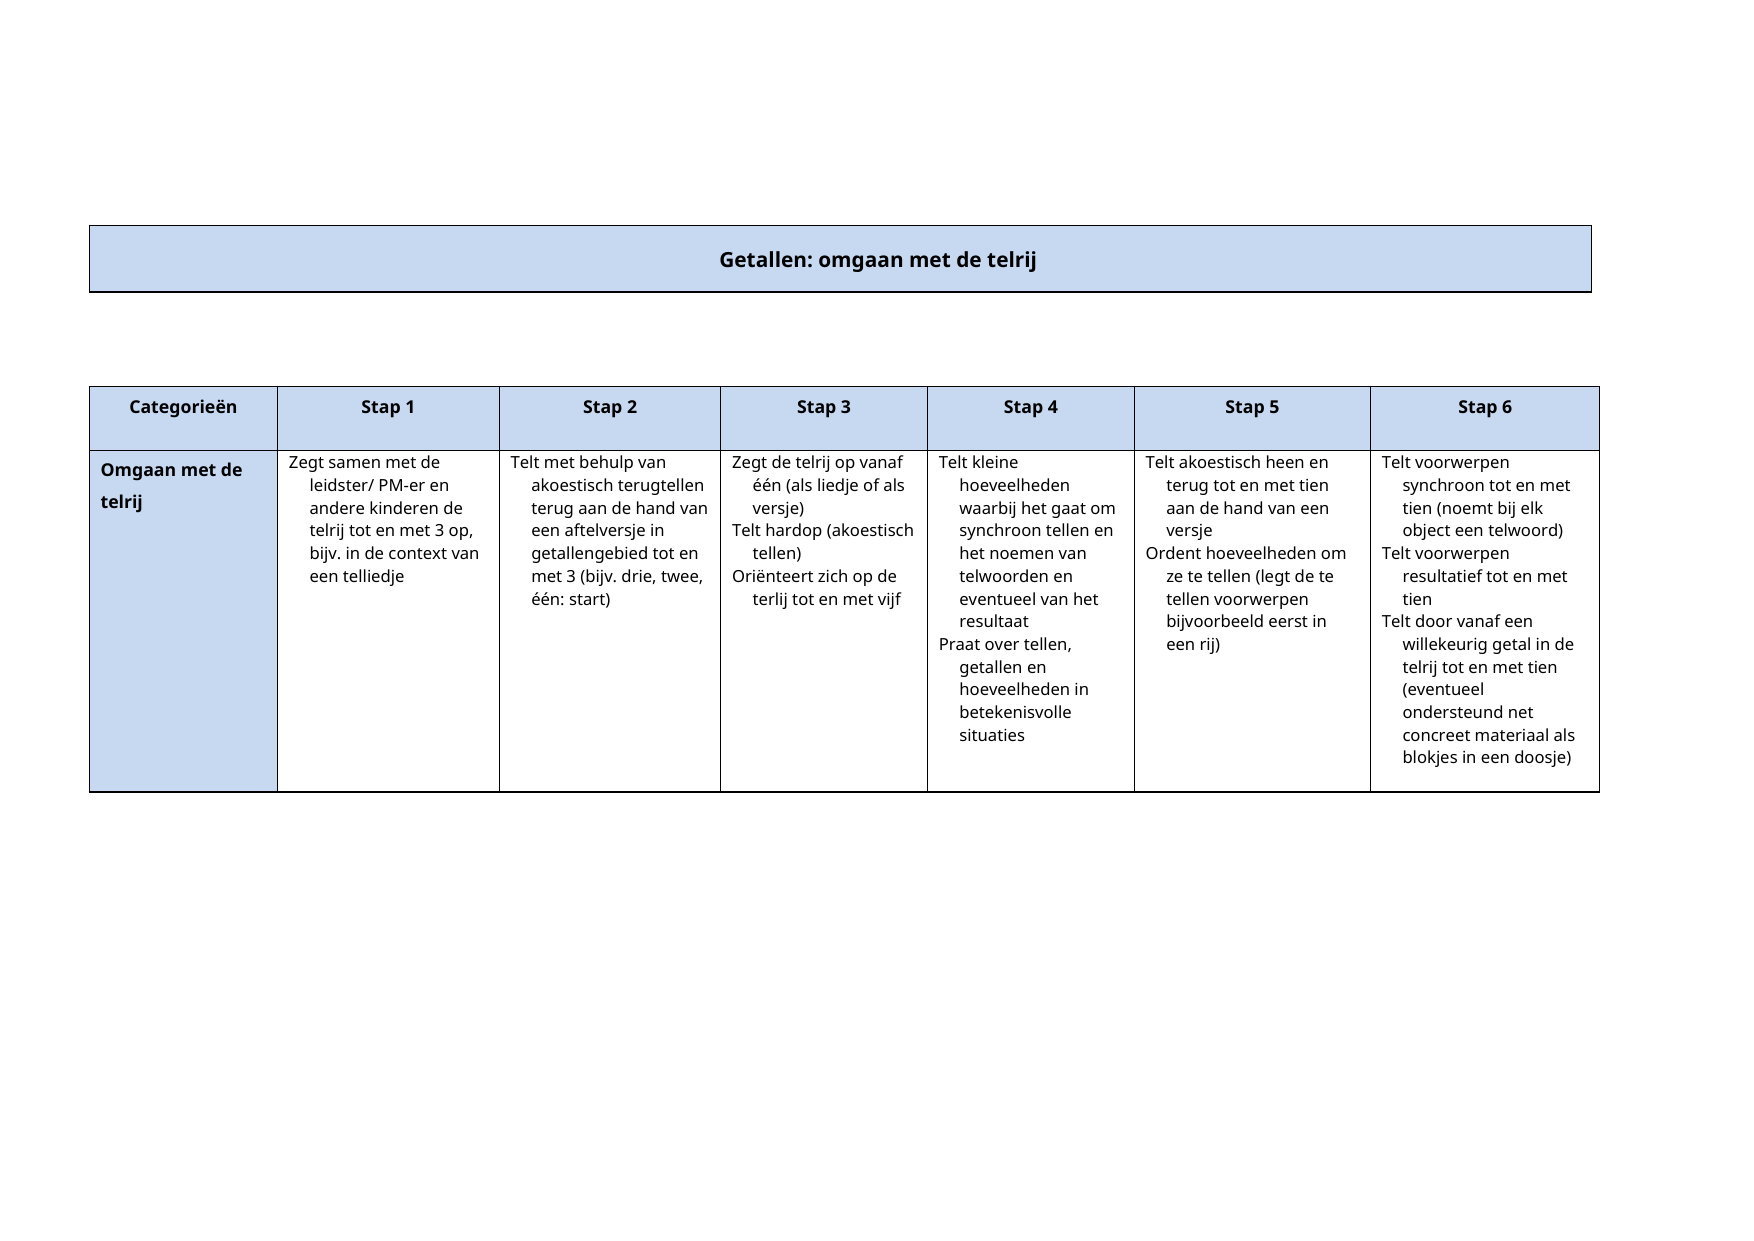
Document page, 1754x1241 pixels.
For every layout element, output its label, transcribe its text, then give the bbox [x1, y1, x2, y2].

table_header Categorieën [90, 387, 277, 450]
table_header Stap 5 [1135, 387, 1370, 450]
table_header Stap 4 [928, 387, 1134, 450]
table_cell Telt kleine hoeveelheden waarbij het gaat om synchroon tellen en het noemen van telwoorden en eventueel van het resultaat Praat over tellen, getallen en hoeveelheden in betekenisvolle situaties [928, 451, 1134, 791]
table_cell Zegt samen met de leidster/ PM-er en andere kinderen de telrij tot en met 3 op, bijv. in de context van een telliedje [278, 451, 499, 791]
table_header Stap 2 [500, 387, 720, 450]
table_header Stap 6 [1371, 387, 1599, 450]
table_cell Telt voorwerpen synchroon tot en met tien (noemt bij elk object een telwoord) Telt voorwerpen resultatief tot en met tien Telt door vanaf een willekeurig getal in de telrij tot en met tien (eventueel ondersteund net concreet materiaal als blokjes in een doosje) [1371, 451, 1599, 791]
table_cell Omgaan met de telrij [90, 451, 277, 791]
table_header Getallen: omgaan met de telrij [90, 226, 1591, 291]
table_header Stap 1 [278, 387, 499, 450]
table_cell Zegt de telrij op vanaf één (als liedje of als versje) Telt hardop (akoestisch tellen) Oriënteert zich op de terlij tot en met vijf [721, 451, 927, 791]
table_cell Telt met behulp van akoestisch terugtellen terug aan de hand van een aftelversje in getallengebied tot en met 3 (bijv. drie, twee, één: start) [500, 451, 720, 791]
table_header Stap 3 [721, 387, 927, 450]
table_cell Telt akoestisch heen en terug tot en met tien aan de hand van een versje Ordent hoeveelheden om ze te tellen (legt de te tellen voorwerpen bijvoorbeeld eerst in een rij) [1135, 451, 1370, 791]
